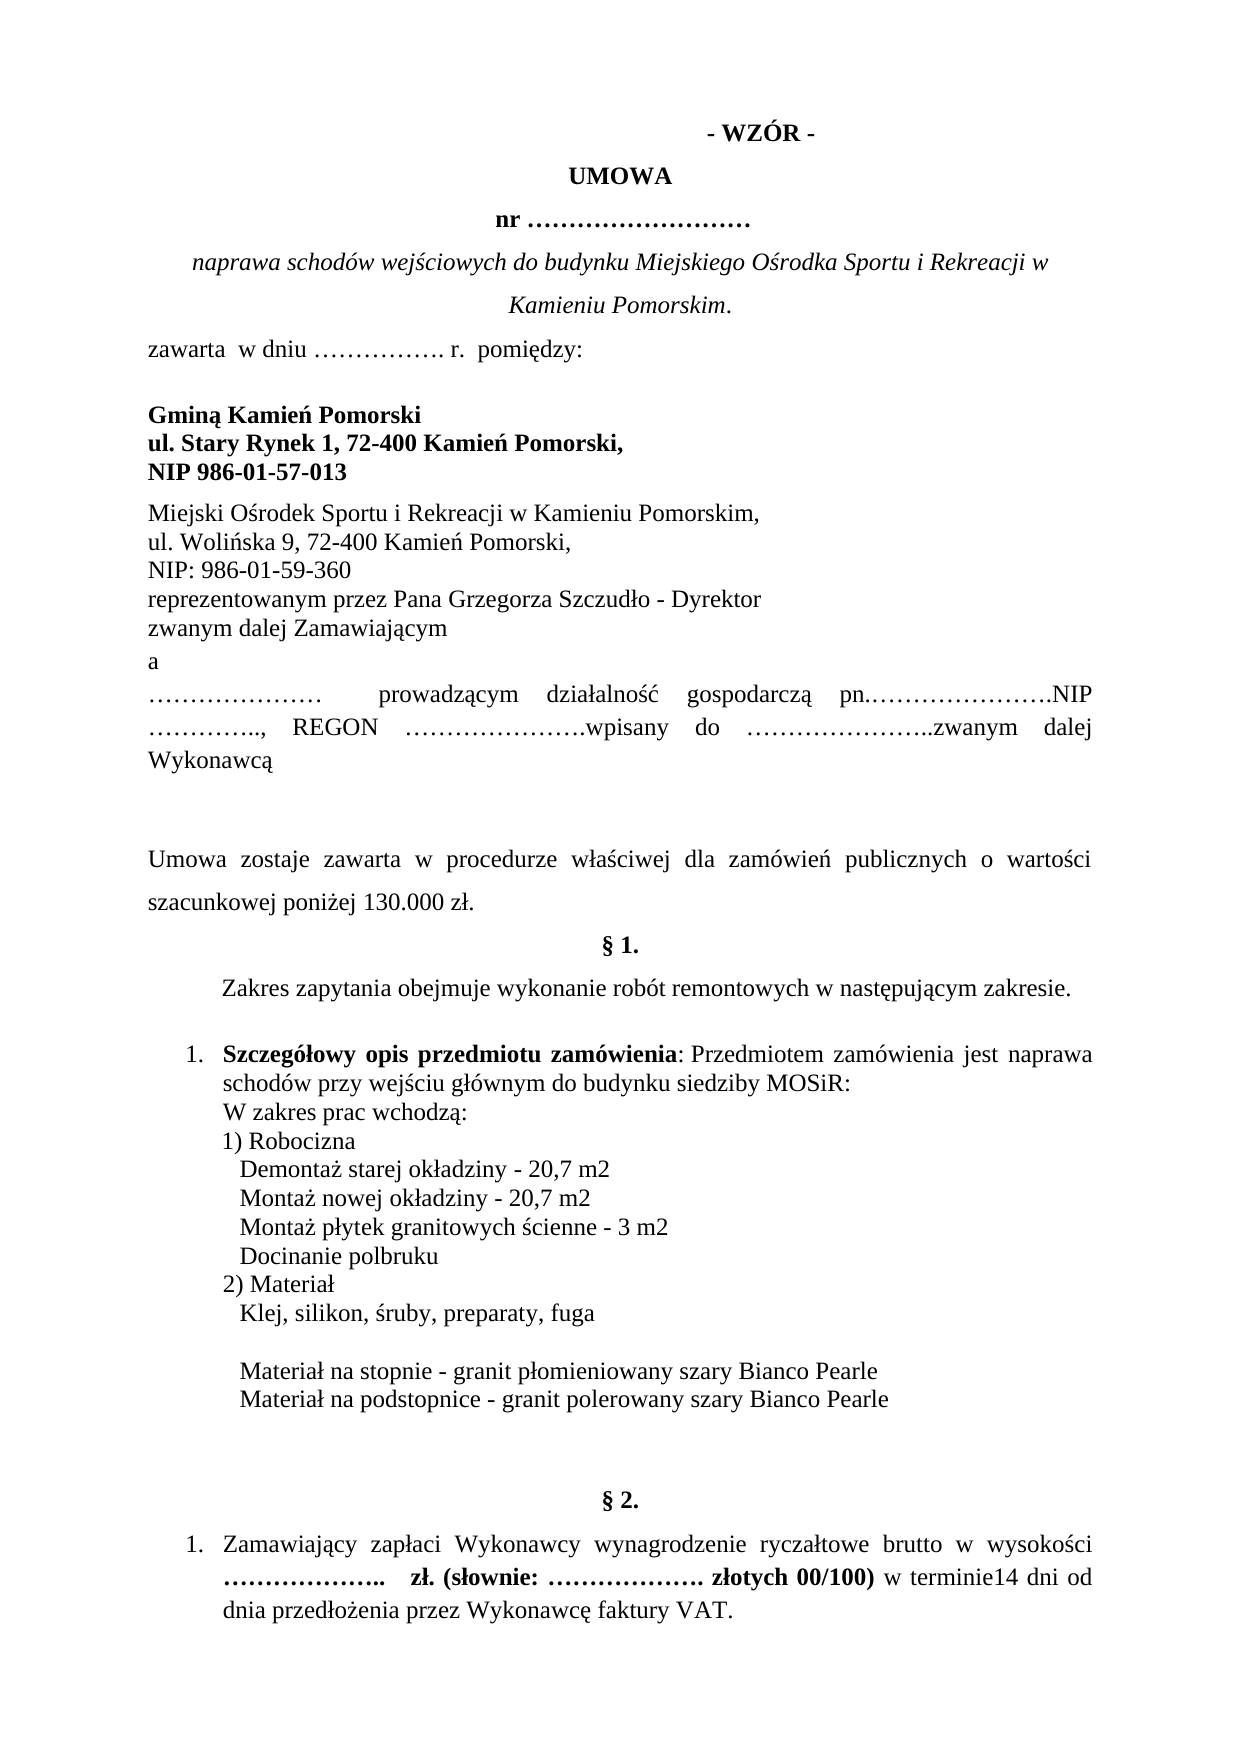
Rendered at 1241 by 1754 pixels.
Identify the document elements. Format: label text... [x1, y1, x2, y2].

text Gminą Kamień Pomorski [148, 400, 1093, 428]
text NIP: 986-01-59-360 [148, 555, 1093, 584]
text zwanym dalej Zamawiającym [148, 613, 1093, 642]
text NIP 986-01-57-013 [148, 457, 1093, 486]
list Szczegółowy opis przedmiotu zamówienia: Przedmiotem zamówienia jest naprawa schodów przy wejściu głównym do budynku siedziby MOSiR: [185, 1039, 1093, 1097]
text nr ……………………… [148, 204, 1093, 233]
text - WZÓR - [148, 118, 1093, 147]
text § 2. [148, 1486, 1093, 1514]
text § 1. [148, 930, 1093, 959]
text ………………… prowadzącym działalność gospodarczą pn.………………….NIP ………….., REGON ………………….wpisany do …………………..zwanym dalej Wykonawcą [148, 679, 1093, 774]
list 2) Materiał [223, 1269, 1093, 1298]
list Klej, silikon, śruby, preparaty, fuga [239, 1298, 1093, 1327]
list 1) Robocizna [148, 1126, 1093, 1154]
text naprawa schodów wejściowych do budynku Miejskiego Ośrodka Sportu i Rekreacji w Kamieniu Pomorskim. [148, 247, 1093, 319]
text ul. Wolińska 9, 72-400 Kamień Pomorski, [148, 527, 1093, 555]
list W zakres prac wchodzą: [223, 1097, 1093, 1126]
text Miejski Ośrodek Sportu i Rekreacji w Kamieniu Pomorskim, [148, 498, 1093, 527]
text reprezentowanym przez Pana Grzegorza Szczudło - Dyrektor [148, 584, 1093, 613]
text zawarta w dniu ……………. r. pomiędzy: [148, 334, 1093, 362]
list Zakres zapytania obejmuje wykonanie robót remontowych w następującym zakresie. [148, 973, 1093, 1002]
text a [148, 646, 1093, 674]
text UMOWA [148, 161, 1093, 190]
text Umowa zostaje zawarta w procedurze właściwej dla zamówień publicznych o wartości szacunkowej poniżej 130.000 zł. [148, 844, 1093, 916]
text ul. Stary Rynek 1, 72-400 Kamień Pomorski, [148, 428, 1093, 457]
list Materiał na stopnie - granit płomieniowany szary Bianco Pearle Materiał na podstopnice - granit polerowany szary Bianco Pearle [239, 1327, 1093, 1413]
list Zamawiający zapłaci Wykonawcy wynagrodzenie ryczałtowe brutto w wysokości ……………….. zł. (słownie: ………………. złotych 00/100) w terminie14 dni od dnia przedłożenia przez Wykonawcę faktury VAT. [185, 1529, 1093, 1623]
list Demontaż starej okładziny - 20,7 m2 Montaż nowej okładziny - 20,7 m2 Montaż płytek granitowych ścienne - 3 m2 Docinanie polbruku [239, 1154, 1093, 1269]
